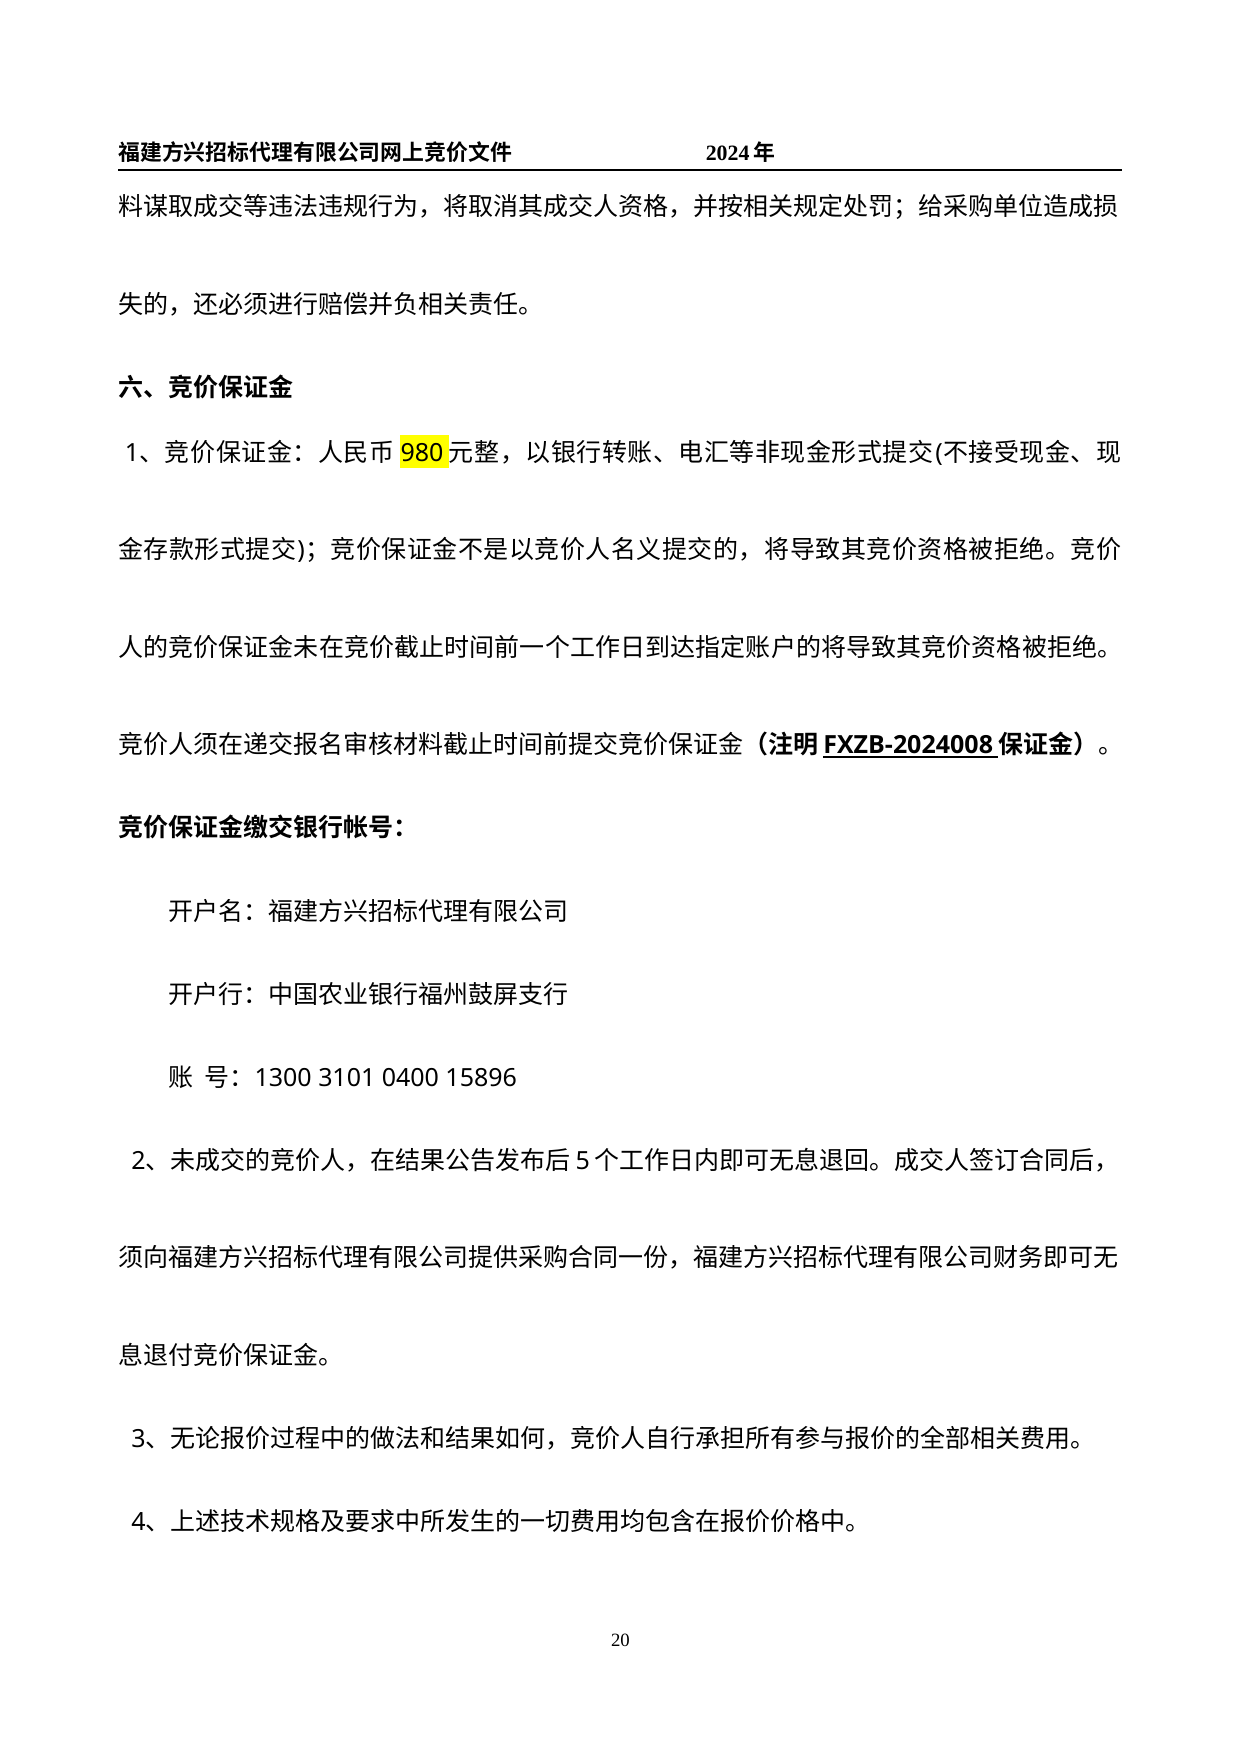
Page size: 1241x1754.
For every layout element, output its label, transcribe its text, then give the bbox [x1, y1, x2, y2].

text 2、未成交的竞价人，在结果公告发布后5个工作日内即可无息退回。成交人签订合同后，须向福建方兴招标代理有限公司提供采购合同一份，福建方兴招标代理有限公司财务即可无息退付竞价保证金。 [118, 1126, 1122, 1386]
text 开户名：福建方兴招标代理有限公司 [118, 877, 1122, 942]
text 六、竞价保证金 [118, 353, 1122, 418]
text 4、上述技术规格及要求中所发生的一切费用均包含在报价价格中。 [118, 1487, 1122, 1552]
text 开户行：中国农业银行福州鼓屏支行 [118, 960, 1122, 1025]
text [118, 172, 1122, 335]
text 竞价保证金缴交银行帐号： [118, 793, 1122, 858]
text 1、竞价保证金：人民币980元整，以银行转账、电汇等非现金形式提交(不接受现金、现金存款形式提交)；竞价保证金不是以竞价人名义提交的，将导致其竞价资格被拒绝。竞价人的竞价保证金未在竞价截止时间前一个工作日到达指定账户的将导致其竞价资格被拒绝。竞价人须在递交报名审核材料截止时间前提交竞价保证金（注明FXZB-2024008保证金）。 [118, 418, 1122, 775]
text 账 号：1300 3101 0400 15896 [118, 1043, 1122, 1108]
text 3、无论报价过程中的做法和结果如何，竞价人自行承担所有参与报价的全部相关费用。 [118, 1404, 1122, 1469]
